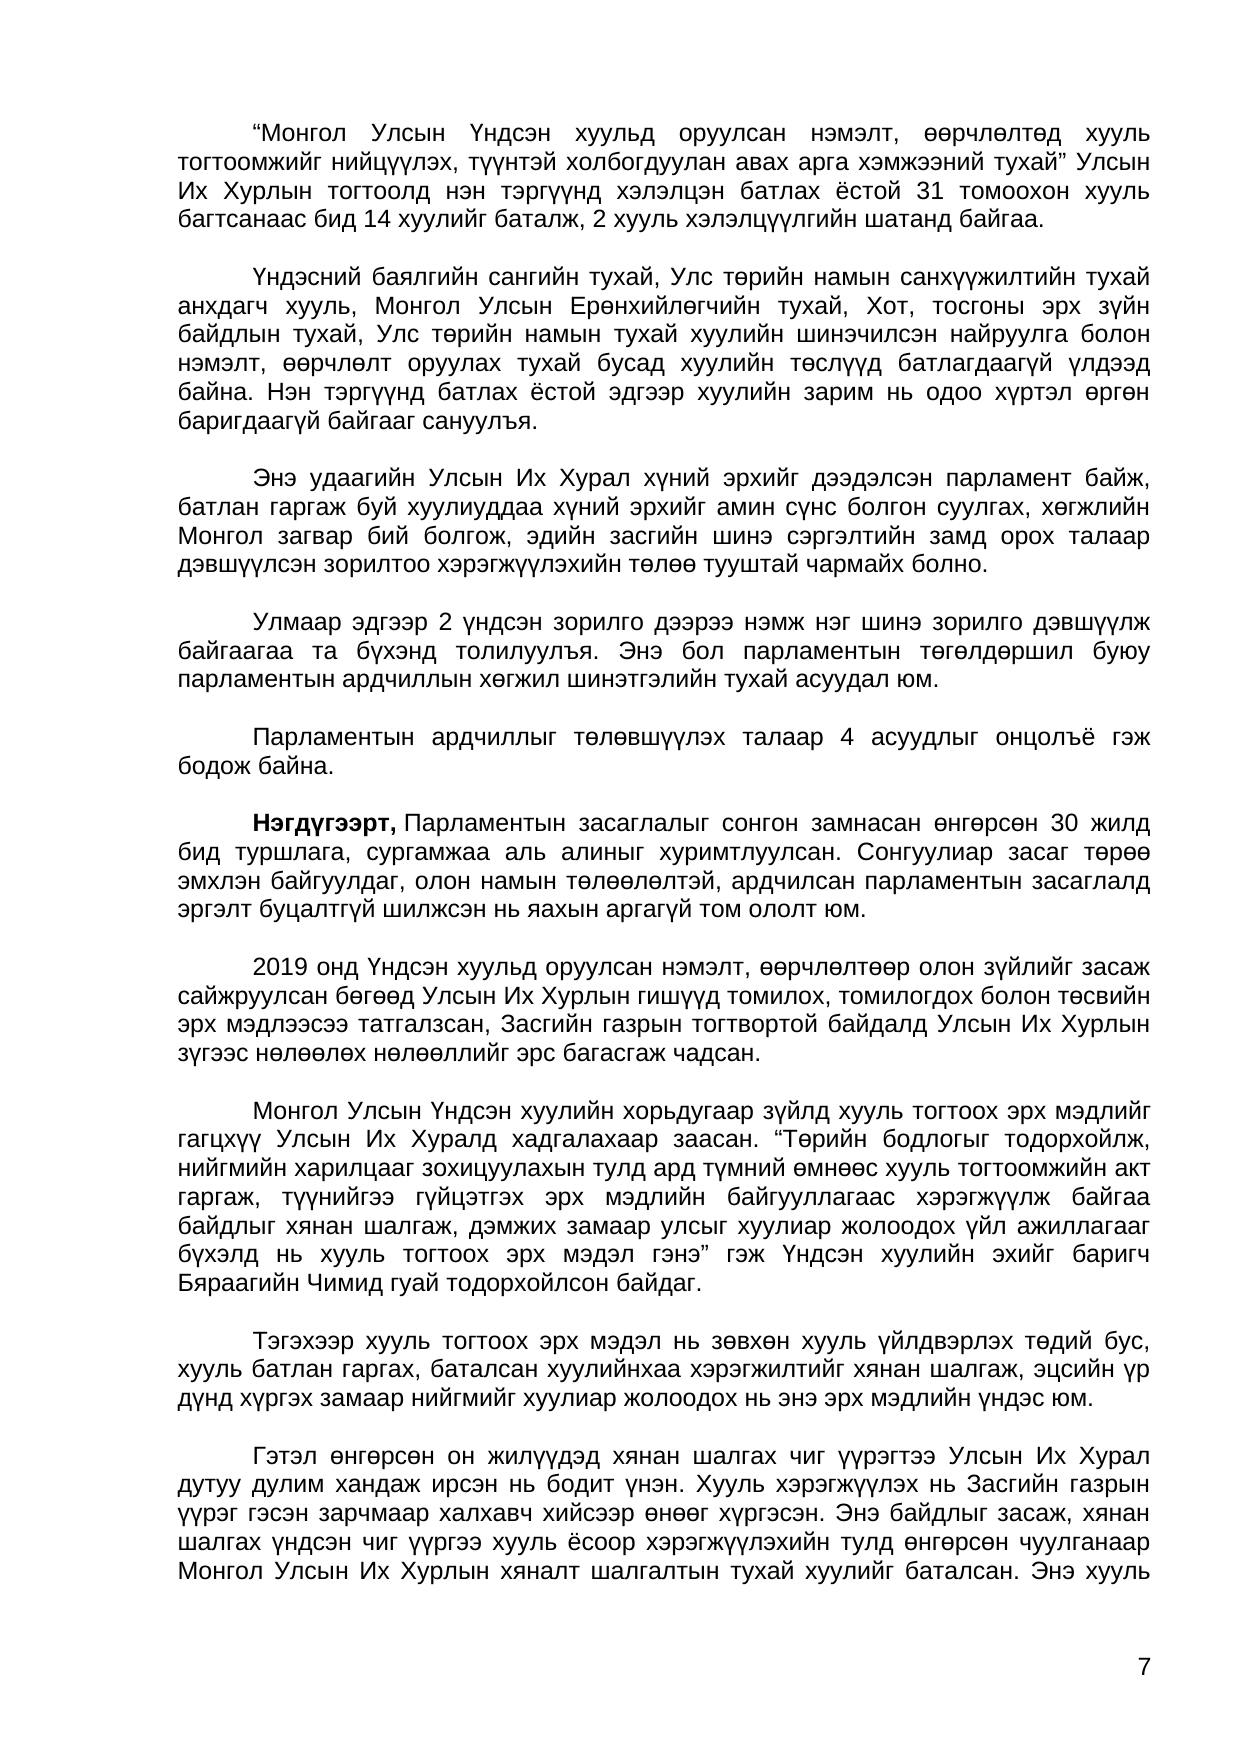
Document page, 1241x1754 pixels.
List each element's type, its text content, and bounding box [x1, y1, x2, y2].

text Тэгэхээр хууль тогтоох эрх мэдэл нь зөвхөн хууль үйлдвэрлэх төдий бус, хууль батлан гаргах, баталсан хуулийнхаа хэрэгжилтийг хянан шалгаж, эцсийн үр дүнд хүргэх замаар нийгмийг хуулиар жолоодох нь энэ эрх мэдлийн үндэс юм. [177, 1326, 1152, 1412]
text Энэ удаагийн Улсын Их Хурал хүний эрхийг дээдэлсэн парламент байж, батлан гаргаж буй хуулиуддаа хүний эрхийг амин сүнс болгон суулгах, хөгжлийн Монгол загвар бий болгож, эдийн засгийн шинэ сэргэлтийн замд орох талаар дэвшүүлсэн зорилтоо хэрэгжүүлэхийн төлөө тууштай чармайх болно. [177, 463, 1152, 578]
text Парламентын ардчиллыг төлөвшүүлэх талаар 4 асуудлыг онцолъё гэж бодож байна. [177, 722, 1152, 779]
text Улмаар эдгээр 2 үндсэн зорилго дээрээ нэмж нэг шинэ зорилго дэвшүүлж байгаагаа та бүхэнд толилуулъя. Энэ бол парламентын төгөлдөршил буюу парламентын ардчиллын хөгжил шинэтгэлийн тухай асуудал юм. [177, 607, 1152, 693]
text Монгол Улсын Үндсэн хуулийн хорьдугаар зүйлд хууль тогтоох эрх мэдлийг гагцхүү Улсын Их Хуралд хадгалахаар заасан. “Төрийн бодлогыг тодорхойлж, нийгмийн харилцааг зохицуулахын тулд ард түмний өмнөөс хууль тогтоомжийн акт гаргаж, түүнийгээ гүйцэтгэх эрх мэдлийн байгууллагаас хэрэгжүүлж байгаа байдлыг хянан шалгаж, дэмжих замаар улсыг хуулиар жолоодох үйл ажиллагааг бүхэлд нь хууль тогтоох эрх мэдэл гэнэ” гэж Үндсэн хуулийн эхийг баригч Бяраагийн Чимид гуай тодорхойлсон байдаг. [177, 1096, 1152, 1297]
text Үндэсний баялгийн сангийн тухай, Улс төрийн намын санхүүжилтийн тухай анхдагч хууль, Монгол Улсын Ерөнхийлөгчийн тухай, Хот, тосгоны эрх зүйн байдлын тухай, Улс төрийн намын тухай хуулийн шинэчилсэн найруулга болон нэмэлт, өөрчлөлт оруулах тухай бусад хуулийн төслүүд батлагдаагүй үлдээд байна. Нэн тэргүүнд батлах ёстой эдгээр хуулийн зарим нь одоо хүртэл өргөн баригдаагүй байгааг сануулъя. [177, 262, 1152, 434]
text 2019 онд Үндсэн хуульд оруулсан нэмэлт, өөрчлөлтөөр олон зүйлийг засаж сайжруулсан бөгөөд Улсын Их Хурлын гишүүд томилох, томилогдох болон төсвийн эрх мэдлээсээ татгалзсан, Засгийн газрын тогтвортой байдалд Улсын Их Хурлын зүгээс нөлөөлөх нөлөөллийг эрс багасгаж чадсан. [177, 952, 1152, 1067]
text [177, 1441, 1152, 1584]
text “Монгол Улсын Үндсэн хуульд оруулсан нэмэлт, өөрчлөлтөд хууль тогтоомжийг нийцүүлэх, түүнтэй холбогдуулан авах арга хэмжээний тухай” Улсын Их Хурлын тогтоолд нэн тэргүүнд хэлэлцэн батлах ёстой 31 томоохон хууль багтсанаас бид 14 хуулийг баталж, 2 хууль хэлэлцүүлгийн шатанд байгаа. [177, 118, 1152, 233]
text Нэгдүгээрт, Парламентын засаглалыг сонгон замнасан өнгөрсөн 30 жилд бид туршлага, сургамжаа аль алиныг хуримтлуулсан. Сонгуулиар засаг төрөө эмхлэн байгуулдаг, олон намын төлөөлөлтэй, ардчилсан парламентын засаглалд эргэлт буцалтгүй шилжсэн нь яахын аргагүй том ололт юм. [177, 808, 1152, 923]
